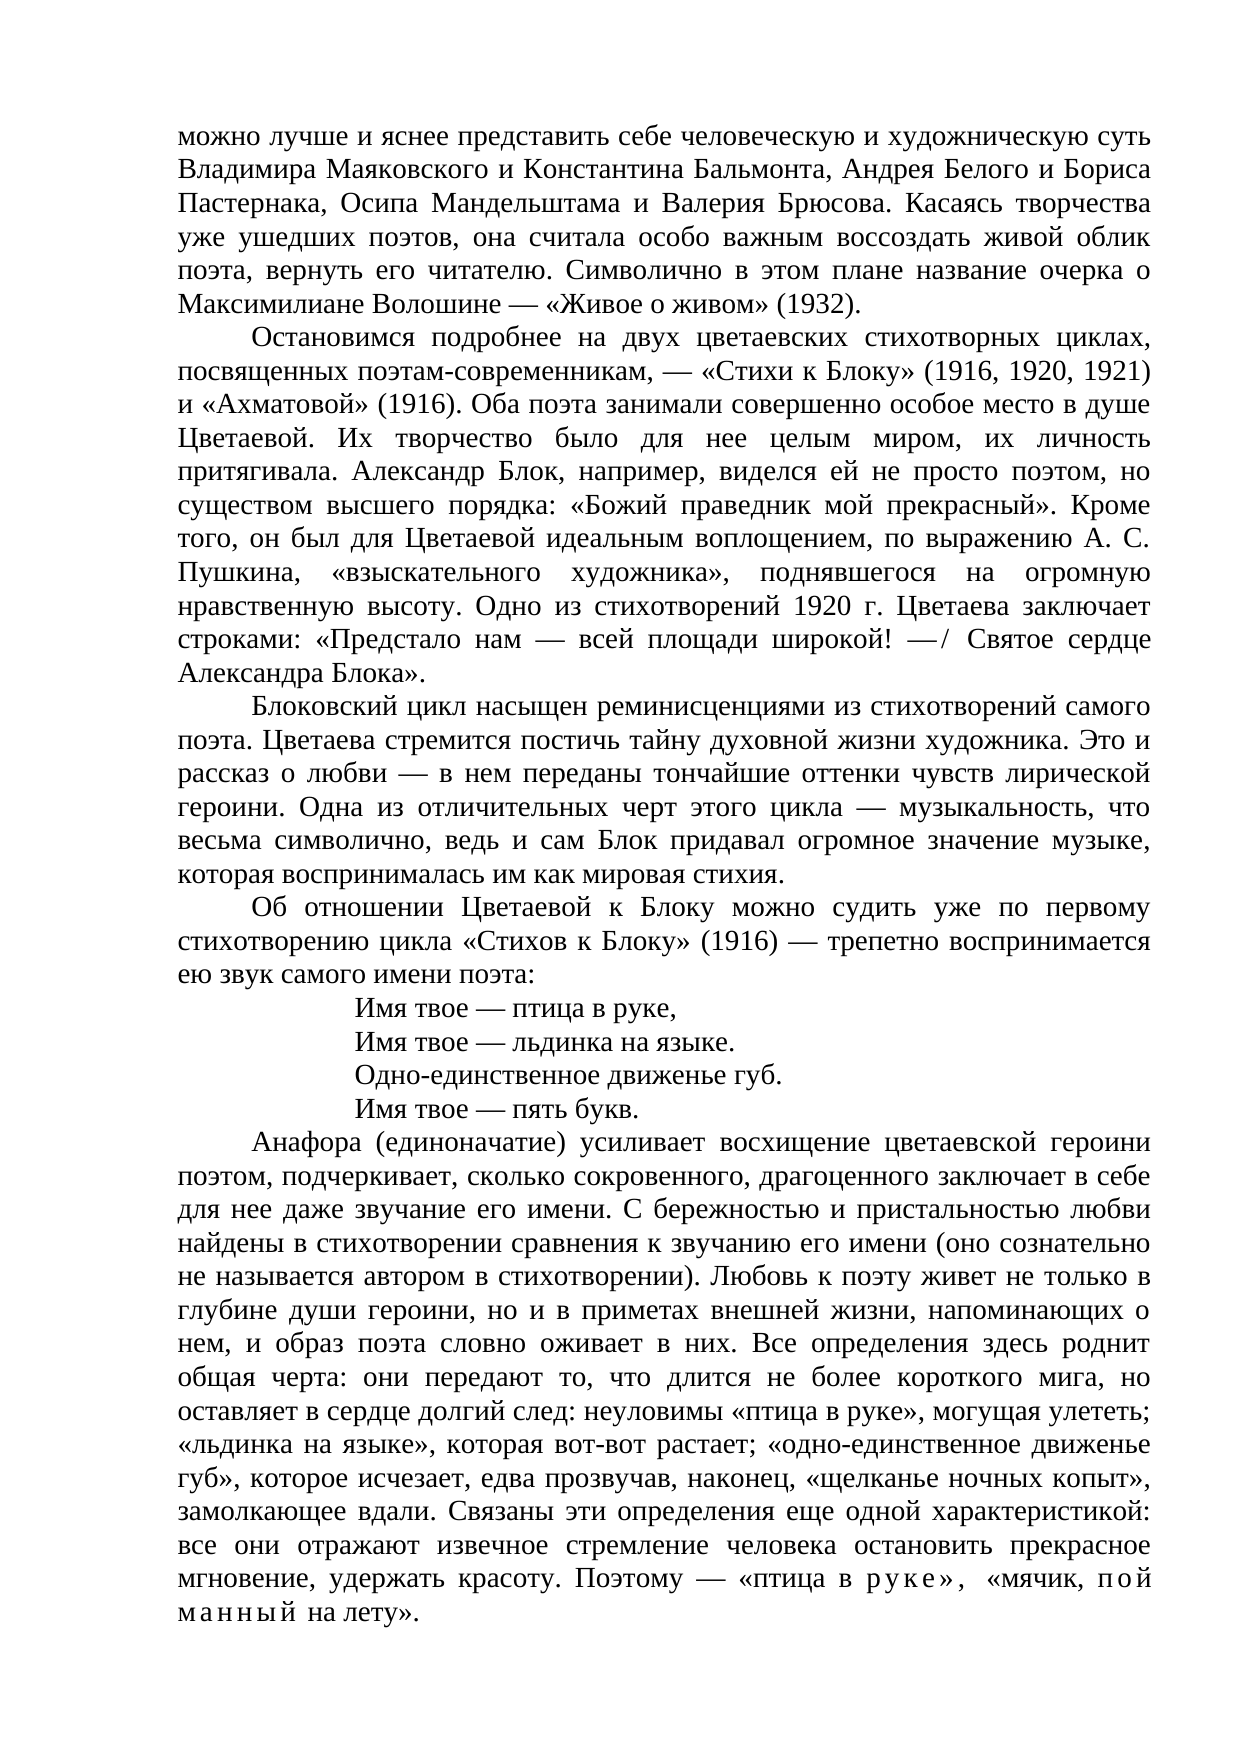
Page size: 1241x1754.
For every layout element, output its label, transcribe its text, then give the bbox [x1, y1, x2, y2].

text Одно-единственное движенье губ. [354, 1057, 1152, 1091]
text Имя твое — пять букв. [354, 1091, 1152, 1124]
text Анафора (единоначатие) усиливает восхищение цветаевской героини поэтом, подчеркивает, сколько сокровенного, драгоценного заключает в себе для нее даже звучание его имени. С бережностью и пристальностью любви найдены в стихотворении сравнения к звучанию его имени (оно сознательно не называется автором в стихотворении). Любовь к поэту живет не только в глубине души героини, но и в приметах внешней жизни, напоминающих о нем, и образ поэта словно оживает в них. Все определения здесь роднит общая черта: они передают то, что длится не более короткого мига, но оставляет в сердце долгий след: неуловимы «птица в руке», могущая улететь; «льдинка на языке», которая вот-вот растает; «одно-единственное движенье губ», которое исчезает, едва прозвучав, наконец, «щелканье ночных копыт», замолкающее вдали. Связаны эти определения еще одной характеристикой: все они отражают извечное стремление человека остановить прекрасное мгновение, удержать красоту. Поэтому — «птица в руке», «мячик, пой манный на лету». [177, 1124, 1152, 1627]
text Блоковский цикл насыщен реминисценциями из стихотворений самого поэта. Цветаева стремится постичь тайну духовной жизни художника. Это и рассказ о любви — в нем переданы тончайшие оттенки чувств лирической героини. Одна из отличительных черт этого цикла — музыкальность, что весьма символично, ведь и сам Блок придавал огромное значение музыке, которая воспринималась им как мировая стихия. [177, 688, 1152, 889]
text Имя твое — птица в руке, [354, 990, 1152, 1024]
text Имя твое — льдинка на языке. [354, 1024, 1152, 1057]
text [177, 118, 1152, 319]
text Об отношении Цветаевой к Блоку можно судить уже по первому стихотворению цикла «Стихов к Блоку» (1916) — трепетно воспринимается ею звук самого имени поэта: [177, 889, 1152, 990]
text Остановимся подробнее на двух цветаевских стихотворных циклах, посвященных поэтам-современникам, — «Стихи к Блоку» (1916, 1920, 1921) и «Ахматовой» (1916). Оба поэта занимали совершенно особое место в душе Цветаевой. Их творчество было для нее целым миром, их личность притягивала. Александр Блок, например, виделся ей не просто поэтом, но существом высшего порядка: «Божий праведник мой прекрасный». Кроме того, он был для Цветаевой идеальным воплощением, по выражению А. С. Пушкина, «взыскательного художника», поднявшегося на огромную нравственную высоту. Одно из стихотворений 1920 г. Цветаева заключает строками: «Предстало нам — всей площади широкой! —/ Святое сердце Александра Блока». [177, 319, 1152, 688]
